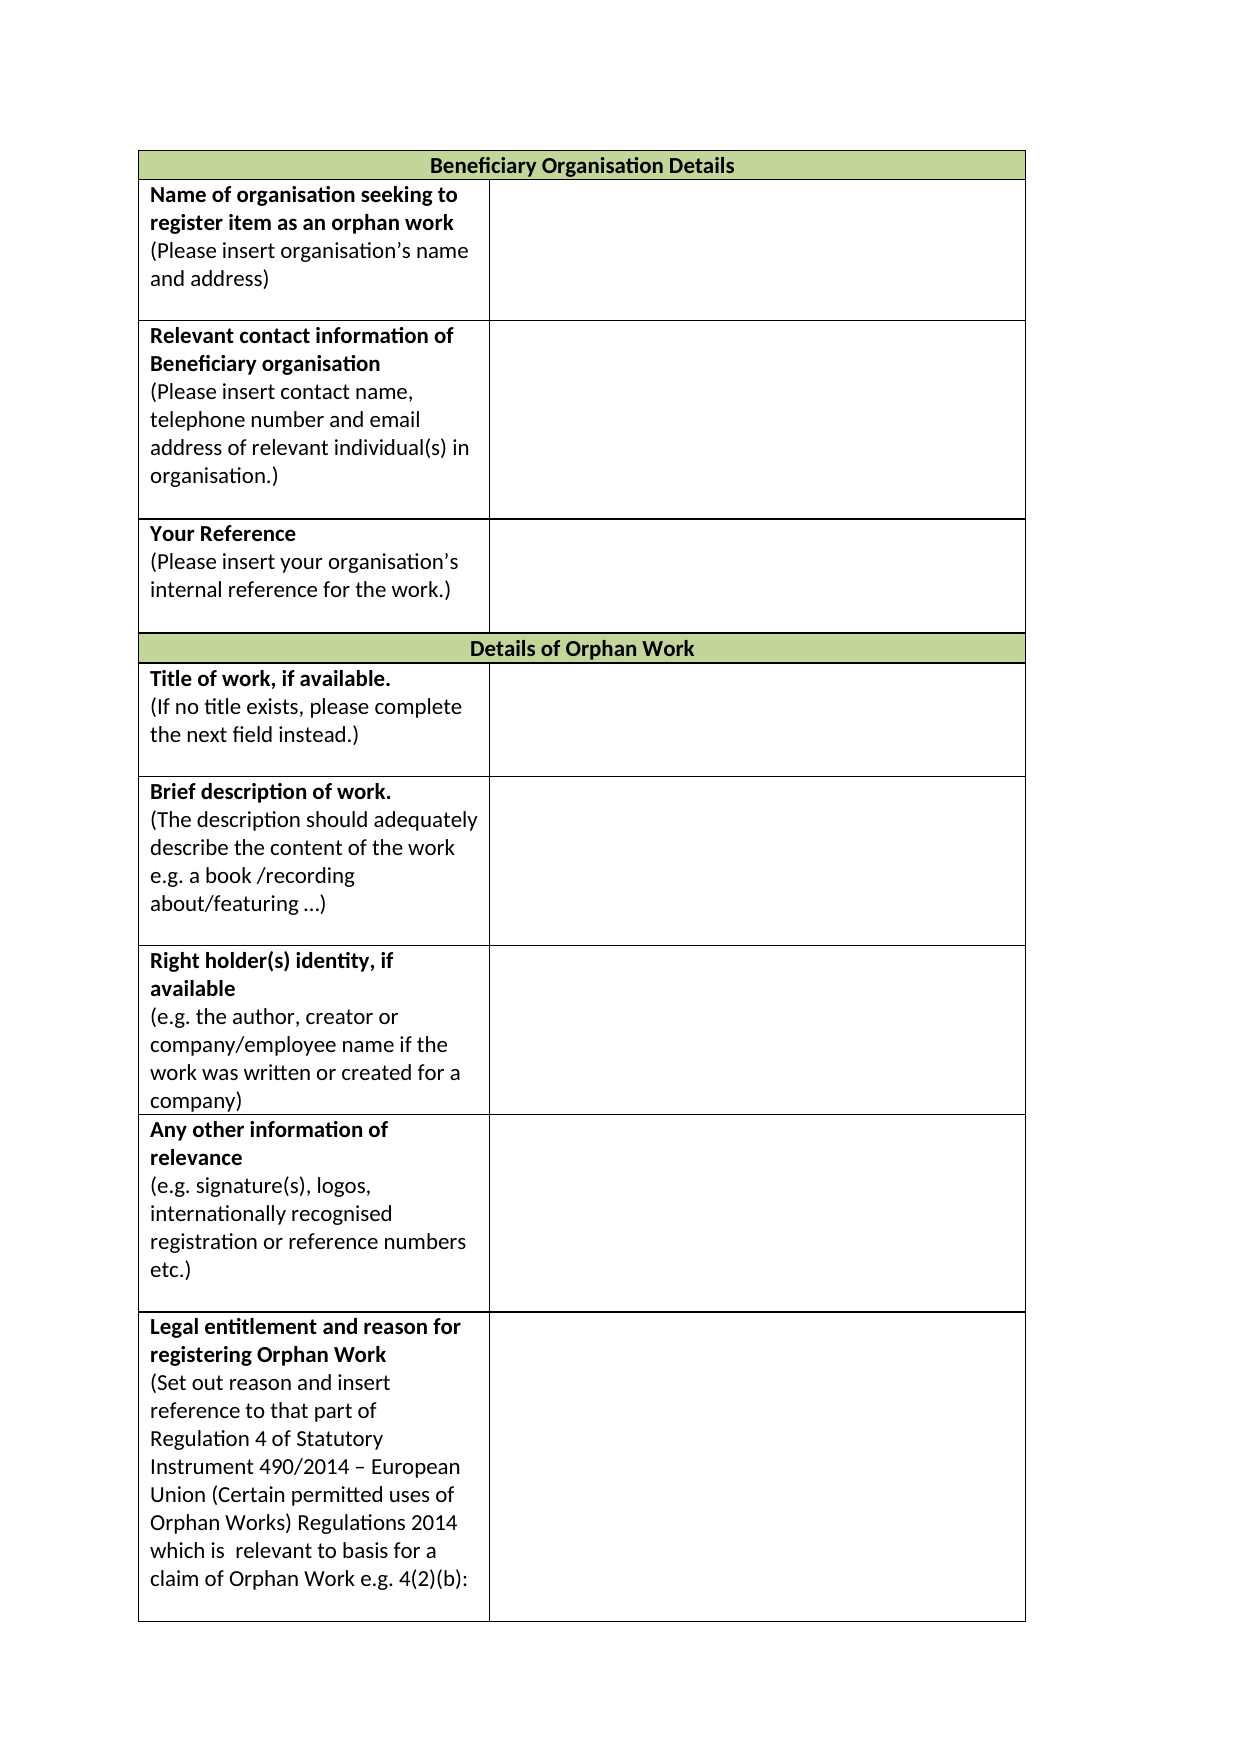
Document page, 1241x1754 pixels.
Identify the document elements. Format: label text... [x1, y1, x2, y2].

table_cell [490, 321, 1025, 517]
table_cell [490, 946, 1025, 1114]
table_cell Right holder(s) identity, if available (e.g. the author, creator or company/employee name if the work was written or created for a company) [139, 946, 489, 1114]
table_cell Relevant contact information of Beneficiary organisation (Please insert contact name, telephone number and email address of relevant individual(s) in organisation.) [139, 321, 489, 517]
table_cell Any other information of relevance (e.g. signature(s), logos, internationally recognised registration or reference numbers etc.) [139, 1115, 489, 1311]
table_cell [490, 1115, 1025, 1311]
table_cell [490, 1313, 1025, 1621]
table_header Details of Orphan Work [139, 634, 1025, 662]
table_header [490, 520, 1025, 632]
table_header Title of work, if available. (If no title exists, please complete the next field instead.) [139, 664, 489, 776]
table_cell Name of organisation seeking to register item as an orphan work (Please insert organisation’s name and address) [139, 180, 489, 320]
table_cell Legal entitlement and reason for registering Orphan Work (Set out reason and insert reference to that part of Regulation 4 of Statutory Instrument 490/2014 – European Union (Certain permitted uses of Orphan Works) Regulations 2014 which is relevant to basis for a claim of Orphan Work e.g. 4(2)(b): [139, 1313, 489, 1621]
table_header [490, 664, 1025, 776]
table_header Your Reference (Please insert your organisation’s internal reference for the work.) [139, 520, 489, 632]
table_cell [490, 777, 1025, 945]
table_header Beneficiary Organisation Details [139, 151, 1025, 179]
table_cell [490, 180, 1025, 320]
table_cell Brief description of work. (The description should adequately describe the content of the work e.g. a book /recording about/featuring …) [139, 777, 489, 945]
